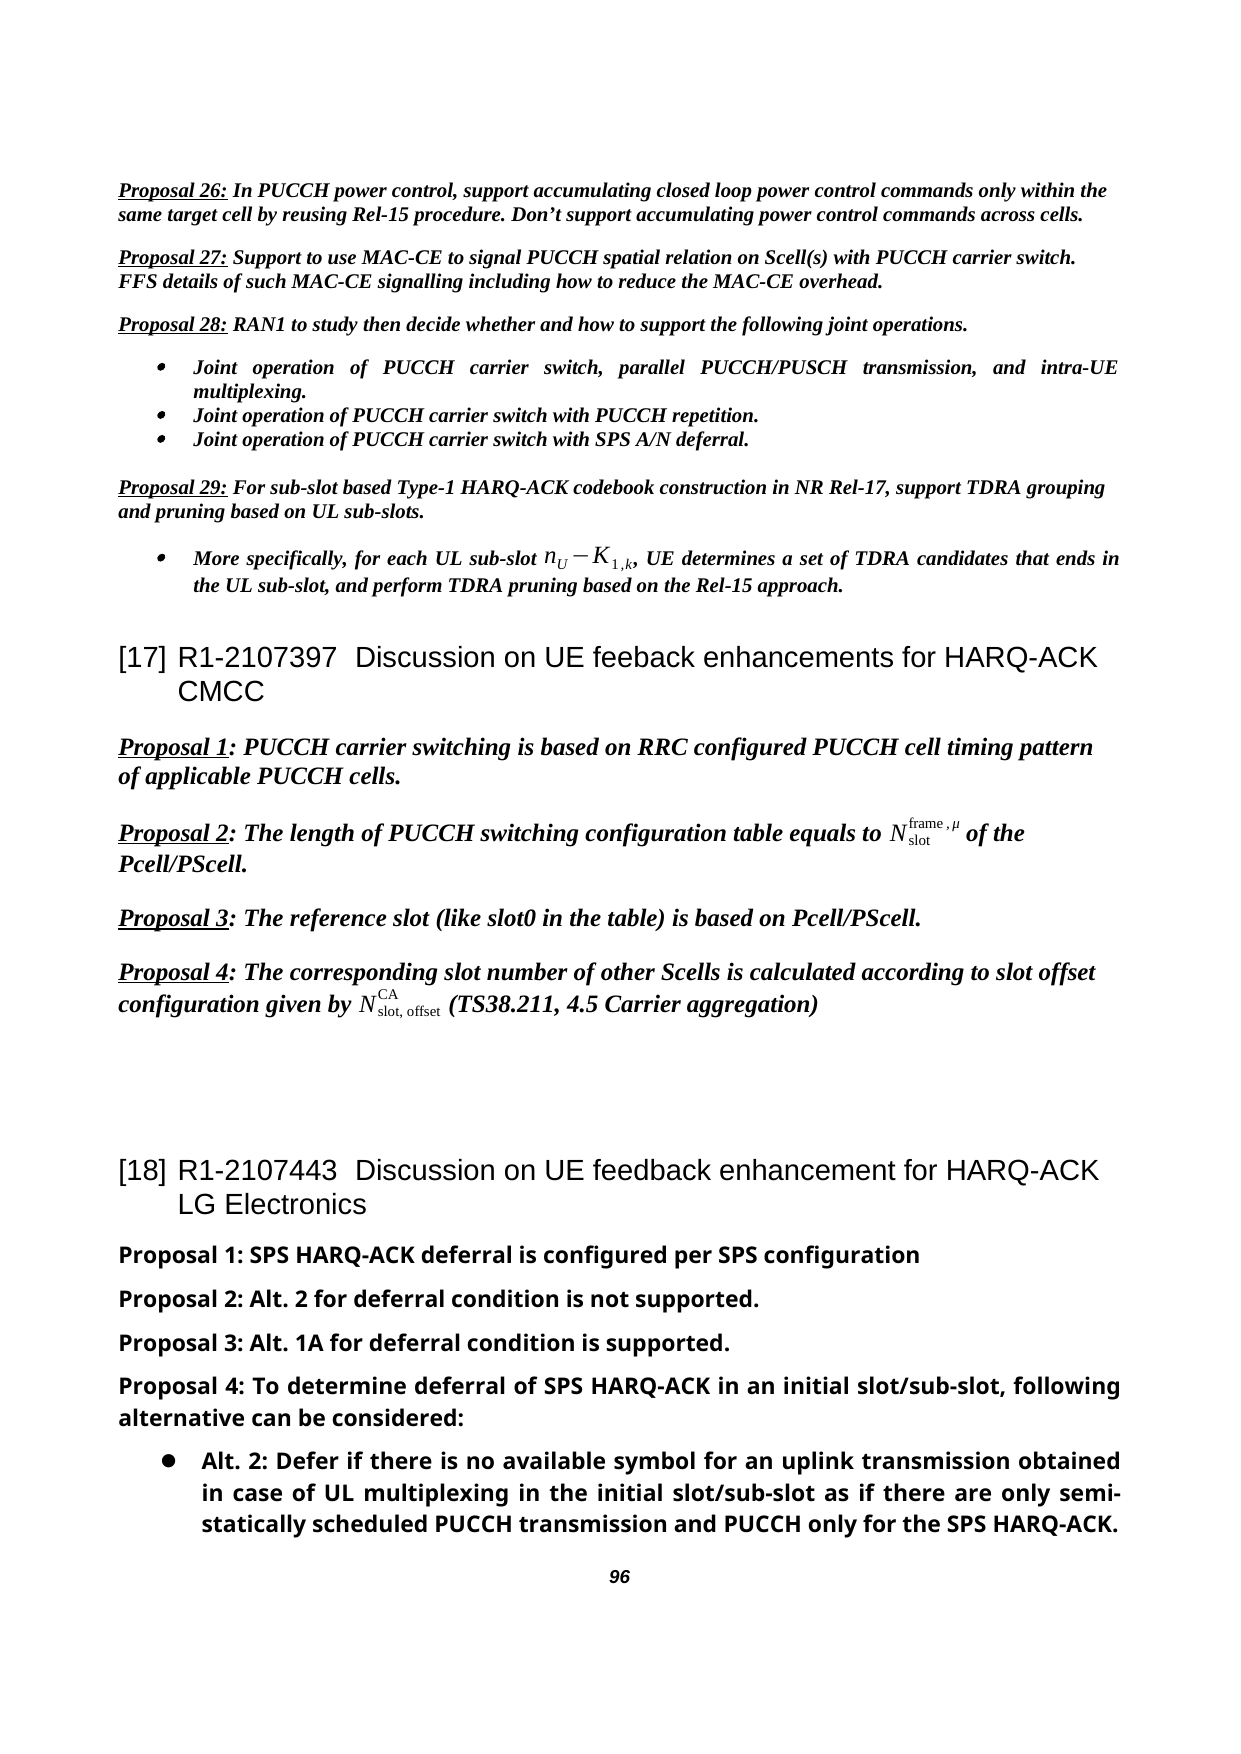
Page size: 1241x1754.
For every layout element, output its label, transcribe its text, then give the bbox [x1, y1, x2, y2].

text Proposal 28: RAN1 to study then decide whether and how to support the following joint operations. [118, 312, 1122, 336]
text Proposal 2: Alt. 2 for deferral condition is not supported. [118, 1283, 1122, 1314]
text Proposal 29: For sub-slot based Type-1 HARQ-ACK codebook construction in NR Rel-17, support TDRA grouping and pruning based on UL sub-slots. [118, 475, 1122, 523]
subtitle R1-2107443 Discussion on UE feedback enhancement for HARQ-ACK LG Electronics [118, 1153, 1122, 1220]
list Joint operation of PUCCH carrier switch with SPS A/N deferral. [156, 427, 1122, 451]
text Proposal 4: The corresponding slot number of other Scells is calculated according to slot offset configuration given by (TS38.211, 4.5 Carrier aggregation) [118, 957, 1122, 1021]
text Proposal 26: In PUCCH power control, support accumulating closed loop power control commands only within the same target cell by reusing Rel-15 procedure. Don’t support accumulating power control commands across cells. [118, 178, 1122, 226]
text Proposal 27: Support to use MAC-CE to signal PUCCH spatial relation on Scell(s) with PUCCH carrier switch. FFS details of such MAC-CE signalling including how to reduce the MAC-CE overhead. [118, 245, 1122, 293]
list More specifically, for each UL sub-slot , UE determines a set of TDRA candidates that ends in the UL sub-slot, and perform TDRA pruning based on the Rel-15 approach. [156, 542, 1122, 597]
text Proposal 2: The length of PUCCH switching configuration table equals to of the Pcell/PScell. [118, 814, 1122, 878]
subtitle R1-2107397 Discussion on UE feeback enhancements for HARQ-ACK CMCC [118, 640, 1122, 707]
text Proposal 3: The reference slot (like slot0 in the table) is based on Pcell/PScell. [118, 903, 1122, 932]
text Proposal 3: Alt. 1A for deferral condition is supported. [118, 1326, 1122, 1358]
text Proposal 4: To determine deferral of SPS HARQ-ACK in an initial slot/sub-slot, following alternative can be considered: [118, 1370, 1122, 1433]
text Proposal 1: SPS HARQ-ACK deferral is configured per SPS configuration [118, 1239, 1122, 1270]
text Proposal 1: PUCCH carrier switching is based on RRC configured PUCCH cell timing pattern of applicable PUCCH cells. [118, 732, 1122, 789]
list Alt. 2: Defer if there is no available symbol for an uplink transmission obtained in case of UL multiplexing in the initial slot/sub-slot as if there are only semi-statically scheduled PUCCH transmission and PUCCH only for the SPS HARQ-ACK. [160, 1445, 1122, 1539]
list Joint operation of PUCCH carrier switch with PUCCH repetition. [156, 403, 1122, 427]
list Joint operation of PUCCH carrier switch, parallel PUCCH/PUSCH transmission, and intra-UE multiplexing. [156, 354, 1122, 403]
